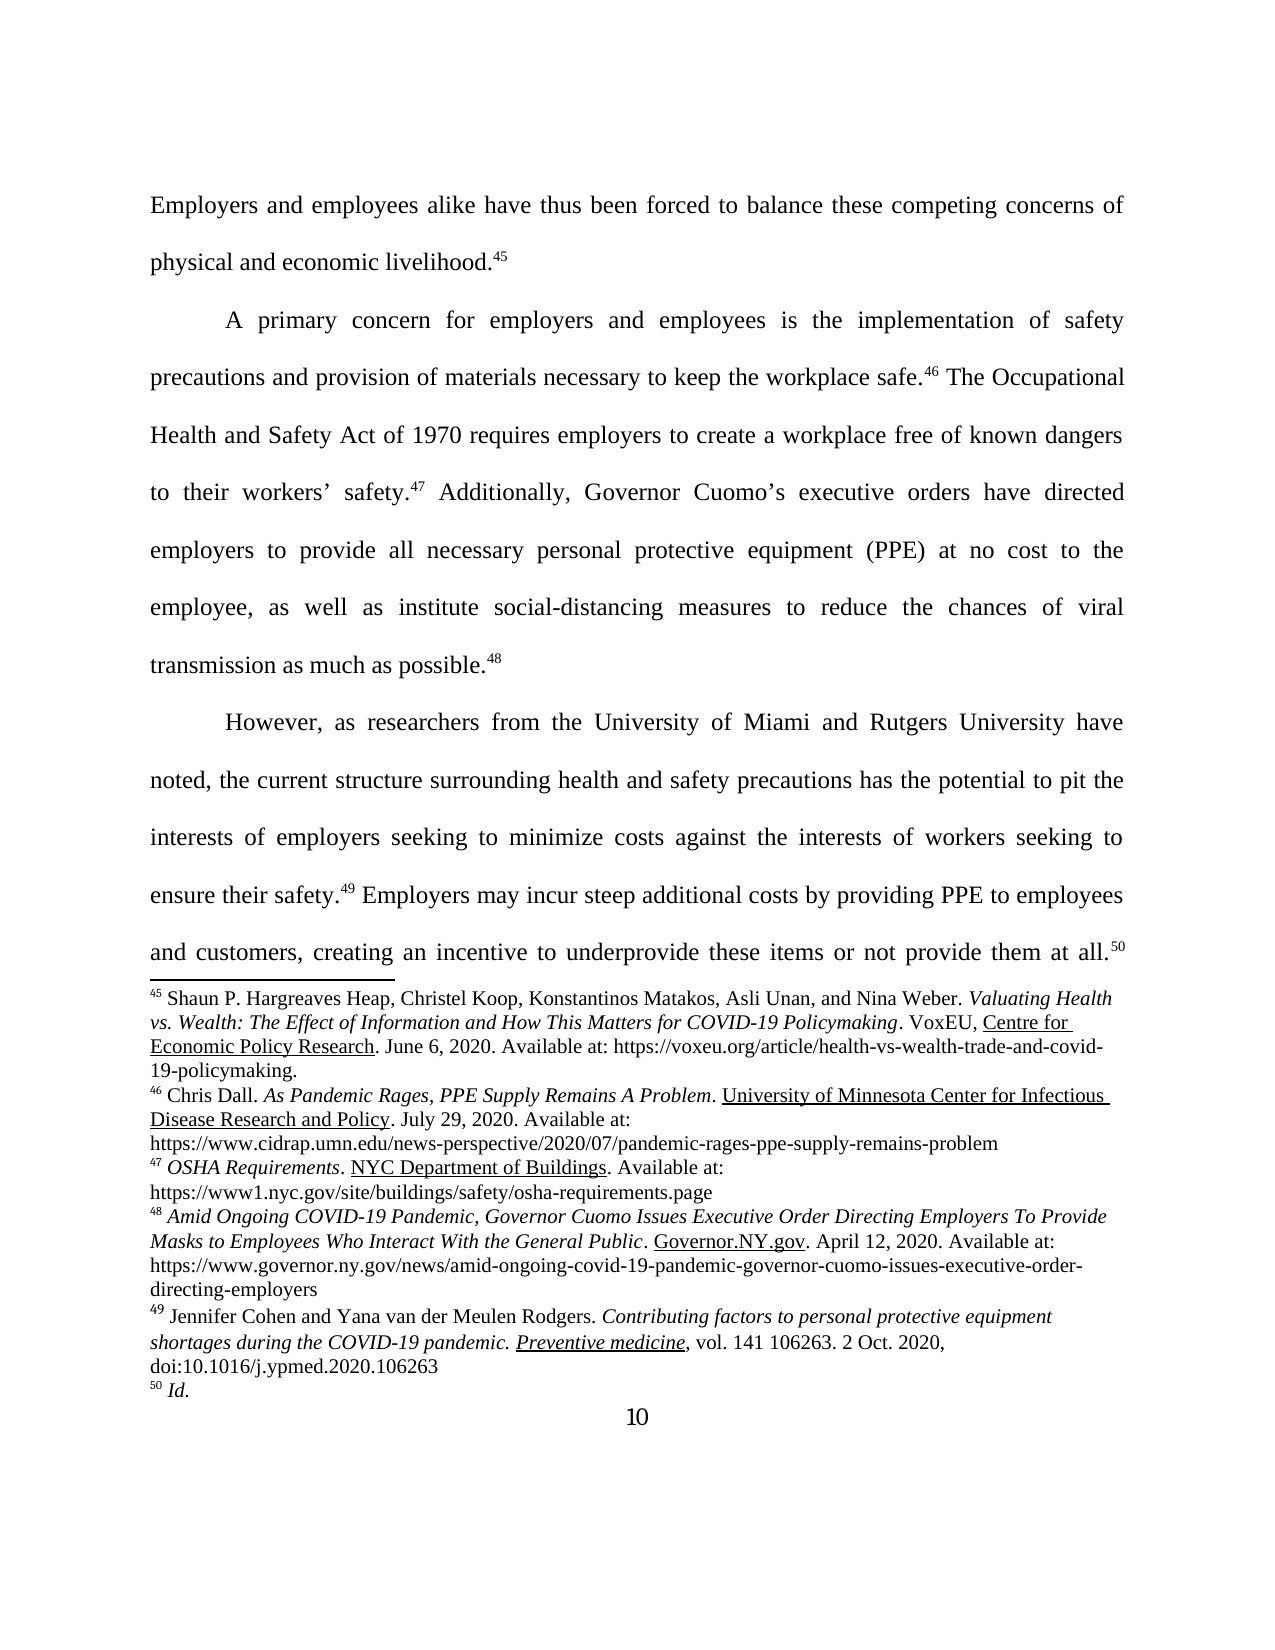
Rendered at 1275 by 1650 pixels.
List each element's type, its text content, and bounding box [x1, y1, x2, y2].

text However, as researchers from the University of Miami and Rutgers University have noted, the current structure surrounding health and safety precautions has the potential to pit the interests of employers seeking to minimize costs against the interests of workers seeking to ensure their safety. Employers may incur steep additional costs by providing PPE to employees and customers, creating an incentive to underprovide these items or not provide them at all. This incentive is even stronger given the recession caused by the pandemic, which has made it even more difficult for businesses to survive. Similarly, employers may observe a reduction in revenue or business traffic caused by contact-reducing measures such as social distancing and mandatory reduced capacity, and may subsequently fail to enforce these measures. [150, 707, 1125, 966]
text The concern over work and employment in the era of COVID-19 is twofold. Without the necessary income to pay their bills and support themselves, millions of workers face economic hardship under continued closures. Similarly, employers face financial constraints such as rent and sharply decreased revenue. However, as many workplaces tend to be sites of regular, frequent interactions at close quarters, they could serve as incubators for viral spread. Employers and employees alike have thus been forced to balance these competing concerns of physical and economic livelihood. [150, 190, 1125, 276]
text A primary concern for employers and employees is the implementation of safety precautions and provision of materials necessary to keep the workplace safe. The Occupational Health and Safety Act of 1970 requires employers to create a workplace free of known dangers to their workers’ safety. Additionally, Governor Cuomo’s executive orders have directed employers to provide all necessary personal protective equipment (PPE) at no cost to the employee, as well as institute social-distancing measures to reduce the chances of viral transmission as much as possible. [150, 305, 1125, 679]
